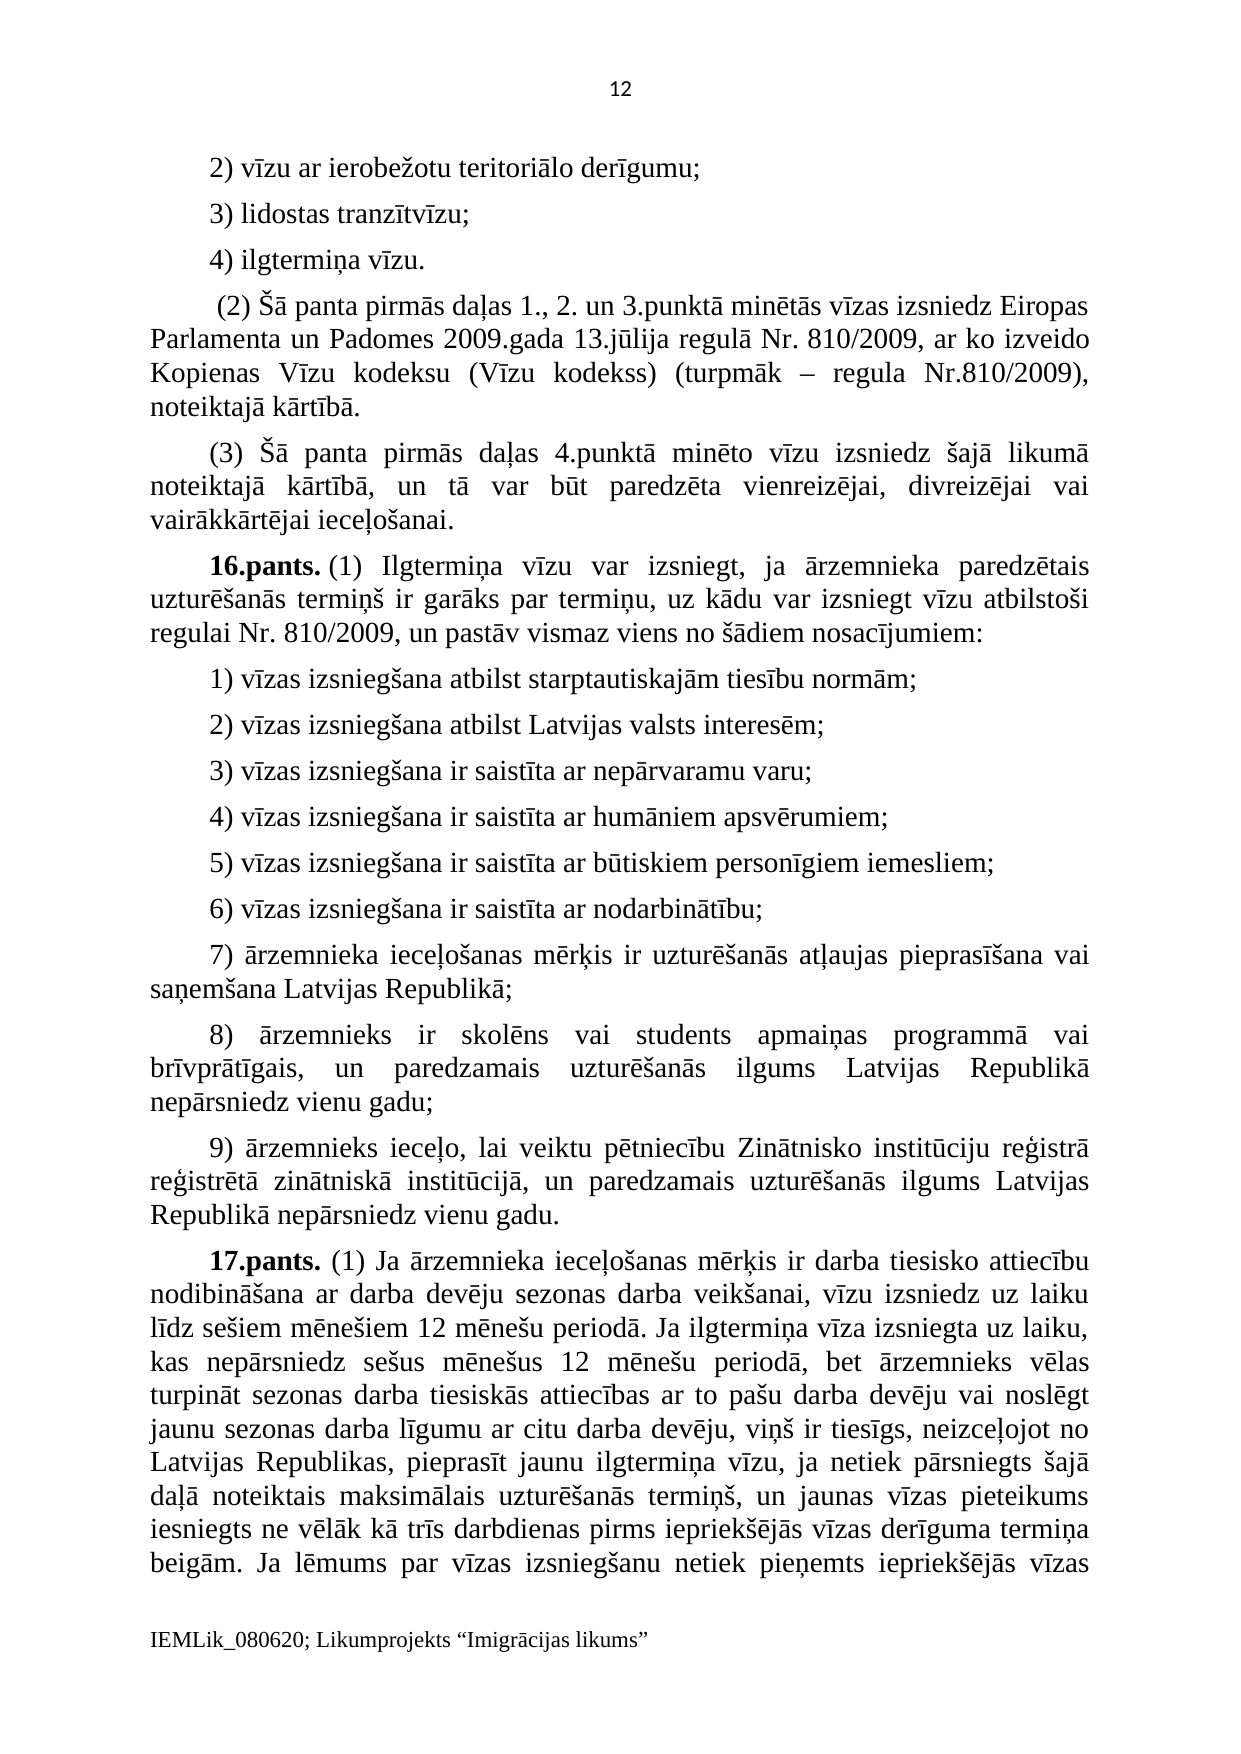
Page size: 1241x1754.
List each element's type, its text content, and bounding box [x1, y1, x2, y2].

text 1) vīzas izsniegšana atbilst starptautiskajām tiesību normām; [150, 661, 1090, 694]
text 9) ārzemnieks ieceļo, lai veiktu pētniecību Zinātnisko institūciju reģistrā reģistrētā zinātniskā institūcijā, un paredzamais uzturēšanās ilgums Latvijas Republikā nepārsniedz vienu gadu. [150, 1130, 1090, 1231]
text 4) vīzas izsniegšana ir saistīta ar humāniem apsvērumiem; [150, 799, 1090, 833]
text 2) vīzas izsniegšana atbilst Latvijas valsts interesēm; [150, 707, 1090, 741]
text 6) vīzas izsniegšana ir saistīta ar nodarbinātību; [150, 891, 1090, 925]
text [150, 1243, 1090, 1578]
text 2) vīzu ar ierobežotu teritoriālo derīgumu; [150, 150, 1090, 183]
text (3) Šā panta pirmās daļas 4.punktā minēto vīzu izsniedz šajā likumā noteiktajā kārtībā, un tā var būt paredzēta vienreizējai, divreizējai vai vairākkārtējai ieceļošanai. [150, 435, 1090, 535]
text 3) lidostas tranzītvīzu; [150, 196, 1090, 229]
text 7) ārzemnieka ieceļošanas mērķis ir uzturēšanās atļaujas pieprasīšana vai saņemšana Latvijas Republikā; [150, 937, 1090, 1004]
text 8) ārzemnieks ir skolēns vai students apmaiņas programmā vai brīvprātīgais, un paredzamais uzturēšanās ilgums Latvijas Republikā nepārsniedz vienu gadu; [150, 1017, 1090, 1117]
text 4) ilgtermiņa vīzu. [150, 242, 1090, 276]
text 16.pants. (1) Ilgtermiņa vīzu var izsniegt, ja ārzemnieka paredzētais uzturēšanās termiņš ir garāks par termiņu, uz kādu var izsniegt vīzu atbilstoši regulai Nr. 810/2009, un pastāv vismaz viens no šādiem nosacījumiem: [150, 548, 1090, 648]
text 5) vīzas izsniegšana ir saistīta ar būtiskiem personīgiem iemesliem; [150, 845, 1090, 879]
text 3) vīzas izsniegšana ir saistīta ar nepārvaramu varu; [150, 753, 1090, 787]
text (2) Šā panta pirmās daļas 1., 2. un 3.punktā minētās vīzas izsniedz Eiropas Parlamenta un Padomes 2009.gada 13.jūlija regulā Nr. 810/2009, ar ko izveido Kopienas Vīzu kodeksu (Vīzu kodekss) (turpmāk – regula Nr.810/2009), noteiktajā kārtībā. [150, 288, 1090, 422]
